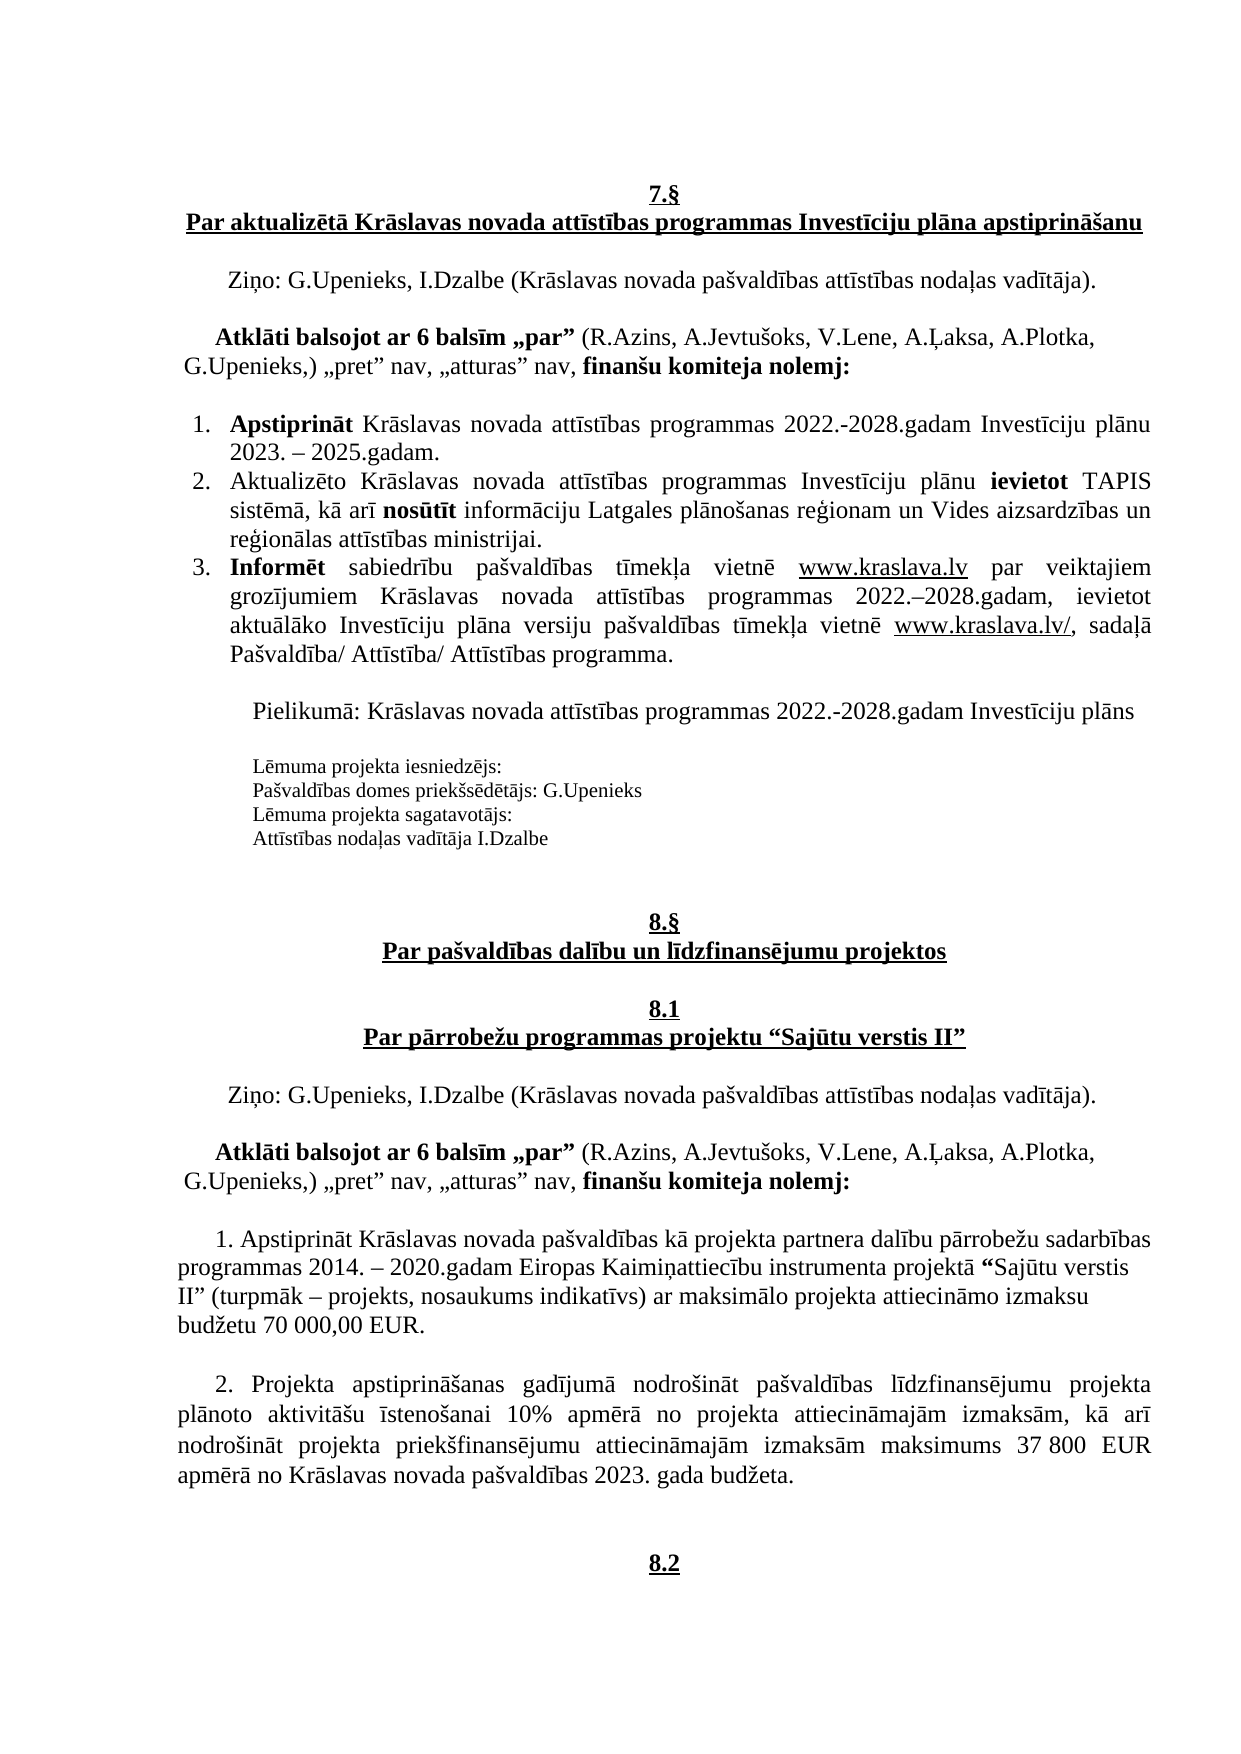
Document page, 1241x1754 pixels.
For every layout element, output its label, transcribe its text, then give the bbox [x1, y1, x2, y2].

list Aktualizēto Krāslavas novada attīstības programmas Investīciju plānu ievietot TAPIS sistēmā, kā arī nosūtīt informāciju Latgales plānošanas reģionam un Vides aizsardzības un reģionālas attīstības ministrijai. [192, 466, 1152, 552]
text Par pašvaldības dalību un līdzfinansējumu projektos [177, 936, 1152, 965]
text Ziņo: G.Upenieks, I.Dzalbe (Krāslavas novada pašvaldības attīstības nodaļas vadītāja). [177, 265, 1152, 294]
text Atklāti balsojot ar 6 balsīm „par” (R.Azins, A.Jevtušoks, V.Lene, A.Ļaksa, A.Plotka, G.Upenieks,) „pret” nav, „atturas” nav, finanšu komiteja nolemj: [183, 322, 1152, 380]
text Attīstības nodaļas vadītāja I.Dzalbe [177, 826, 1152, 850]
text Pielikumā: Krāslavas novada attīstības programmas 2022.-2028.gadam Investīciju plāns [229, 696, 1152, 725]
text Pašvaldības domes priekšsēdētājs: G.Upenieks [252, 778, 1152, 802]
text 8.§ [177, 907, 1152, 936]
text 1. Apstiprināt Krāslavas novada pašvaldības kā projekta partnera dalību pārrobežu sadarbības programmas 2014. – 2020.gadam Eiropas Kaimiņattiecību instrumenta projektā “Sajūtu verstis II” (turpmāk – projekts, nosaukums indikatīvs) ar maksimālo projekta attiecināmo izmaksu budžetu 70 000,00 EUR. [177, 1224, 1152, 1339]
text 7.§ [177, 179, 1152, 207]
text 8.1 [177, 994, 1152, 1022]
text Par pārrobežu programmas projektu “Sajūtu verstis II” [177, 1022, 1152, 1051]
text Par aktualizētā Krāslavas novada attīstības programmas Investīciju plāna apstiprināšanu [177, 207, 1152, 236]
text Ziņo: G.Upenieks, I.Dzalbe (Krāslavas novada pašvaldības attīstības nodaļas vadītāja). [177, 1080, 1152, 1109]
text Lēmuma projekta sagatavotājs: [252, 802, 1152, 826]
text Atklāti balsojot ar 6 balsīm „par” (R.Azins, A.Jevtušoks, V.Lene, A.Ļaksa, A.Plotka, G.Upenieks,) „pret” nav, „atturas” nav, finanšu komiteja nolemj: [183, 1137, 1152, 1195]
text 8.2 [177, 1548, 1152, 1577]
list Informēt sabiedrību pašvaldības tīmekļa vietnē www.kraslava.lv par veiktajiem grozījumiem Krāslavas novada attīstības programmas 2022.–2028.gadam, ievietot aktuālāko Investīciju plāna versiju pašvaldības tīmekļa vietnē www.kraslava.lv/, sadaļā Pašvaldība/ Attīstība/ Attīstības programma. [192, 552, 1152, 667]
text Lēmuma projekta iesniedzējs: [252, 754, 1152, 778]
list Apstiprināt Krāslavas novada attīstības programmas 2022.-2028.gadam Investīciju plānu 2023. – 2025.gadam. [192, 409, 1152, 466]
